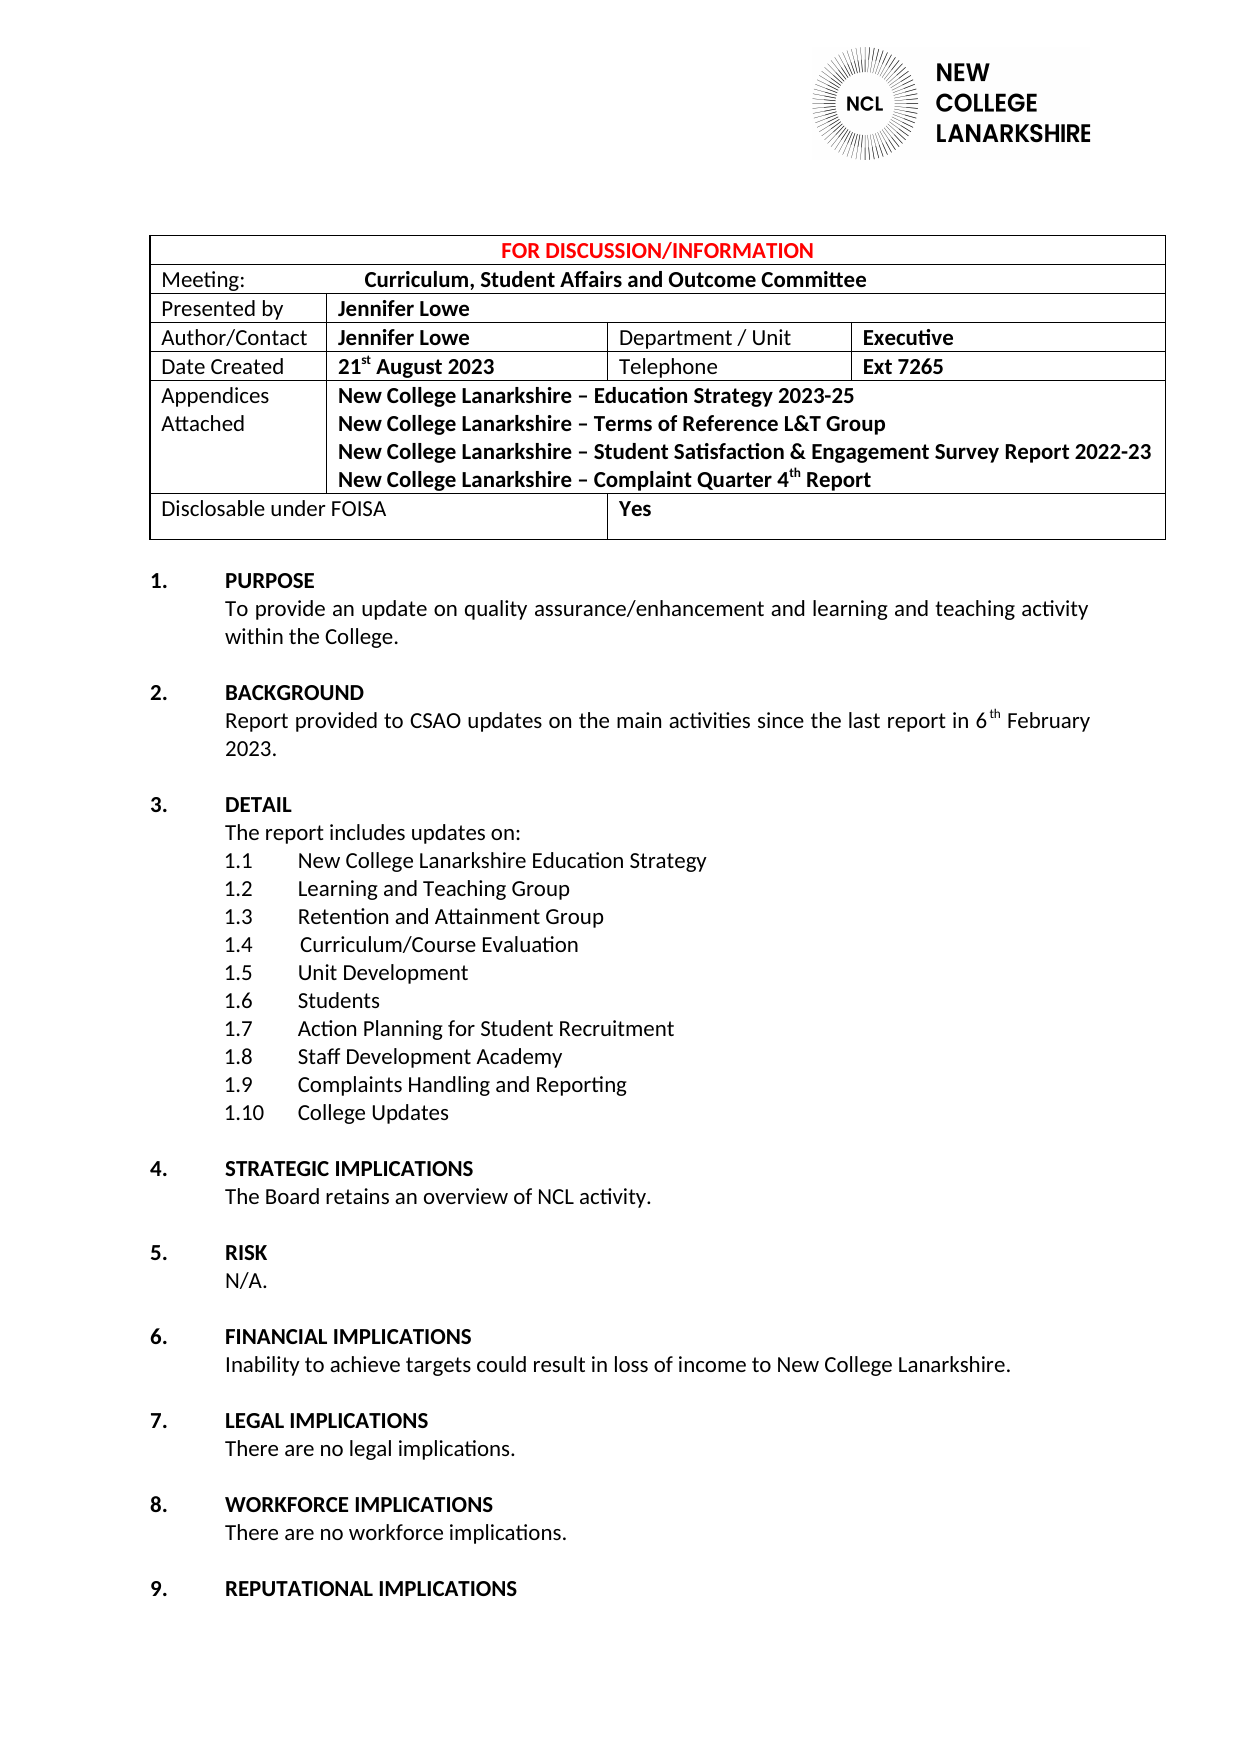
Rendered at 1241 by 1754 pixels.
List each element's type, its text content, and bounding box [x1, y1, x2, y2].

list REPUTATIONAL IMPLICATIONS [150, 1574, 1090, 1603]
list New College Lanarkshire Education Strategy [223, 846, 1090, 874]
list BACKGROUND [150, 678, 1090, 706]
list PURPOSE [150, 566, 1090, 594]
table_cell Date Created [151, 352, 326, 380]
table_cell Telephone [608, 352, 851, 380]
list DETAIL [150, 790, 1090, 818]
list Students [223, 986, 1090, 1014]
text Report provided to CSAO updates on the main activities since the last report in 6th February 2023. [225, 706, 1090, 762]
table_cell New College Lanarkshire – Education Strategy 2023-25 New College Lanarkshire – Terms of Reference L&T Group New College Lanarkshire – Student Satisfaction & Engagement Survey Report 2022-23 New College Lanarkshire – Complaint Quarter 4th Report [327, 381, 1165, 493]
text The Board retains an overview of NCL activity. [225, 1182, 1090, 1210]
table_cell Appendices Attached [151, 381, 326, 493]
list College Updates [223, 1098, 1090, 1126]
list Unit Development [223, 958, 1090, 986]
table_cell Presented by [151, 294, 326, 322]
table_cell Yes [608, 494, 1165, 538]
list Action Planning for Student Recruitment [223, 1014, 1090, 1042]
list Learning and Teaching Group [223, 874, 1090, 902]
list Curriculum/Course Evaluation [223, 930, 1090, 958]
list WORKFORCE IMPLICATIONS [150, 1491, 1090, 1518]
table_cell 21st August 2023 [327, 352, 607, 380]
table_cell Department / Unit [608, 323, 851, 351]
table_cell Ext 7265 [852, 352, 1165, 380]
list LEGAL IMPLICATIONS [150, 1406, 1050, 1434]
table_cell Jennifer Lowe [327, 323, 607, 351]
text The report includes updates on: [225, 818, 1090, 846]
list Staff Development Academy [223, 1042, 1090, 1070]
table_cell Jennifer Lowe [327, 294, 1165, 322]
text N/A. [225, 1266, 1090, 1294]
list STRATEGIC IMPLICATIONS [150, 1154, 1090, 1182]
list Retention and Attainment Group [223, 902, 1090, 930]
list FINANCIAL IMPLICATIONS [150, 1322, 1050, 1350]
table_cell Author/Contact [151, 323, 326, 351]
table_cell Executive [852, 323, 1165, 351]
picture [812, 47, 1091, 160]
table_header FOR DISCUSSION/INFORMATION [151, 236, 1165, 264]
list Complaints Handling and Reporting [223, 1070, 1090, 1098]
text Inability to achieve targets could result in loss of income to New College Lanarkshire. [150, 1350, 1050, 1406]
table_cell Meeting: Curriculum, Student Affairs and Outcome Committee [151, 265, 1165, 293]
table_cell Disclosable under FOISA [151, 494, 607, 538]
text To provide an update on quality assurance/enhancement and learning and teaching activity within the College. [225, 594, 1090, 650]
list RISK [150, 1238, 1090, 1266]
text There are no legal implications. [150, 1434, 1050, 1462]
text There are no workforce implications. [225, 1518, 1090, 1547]
